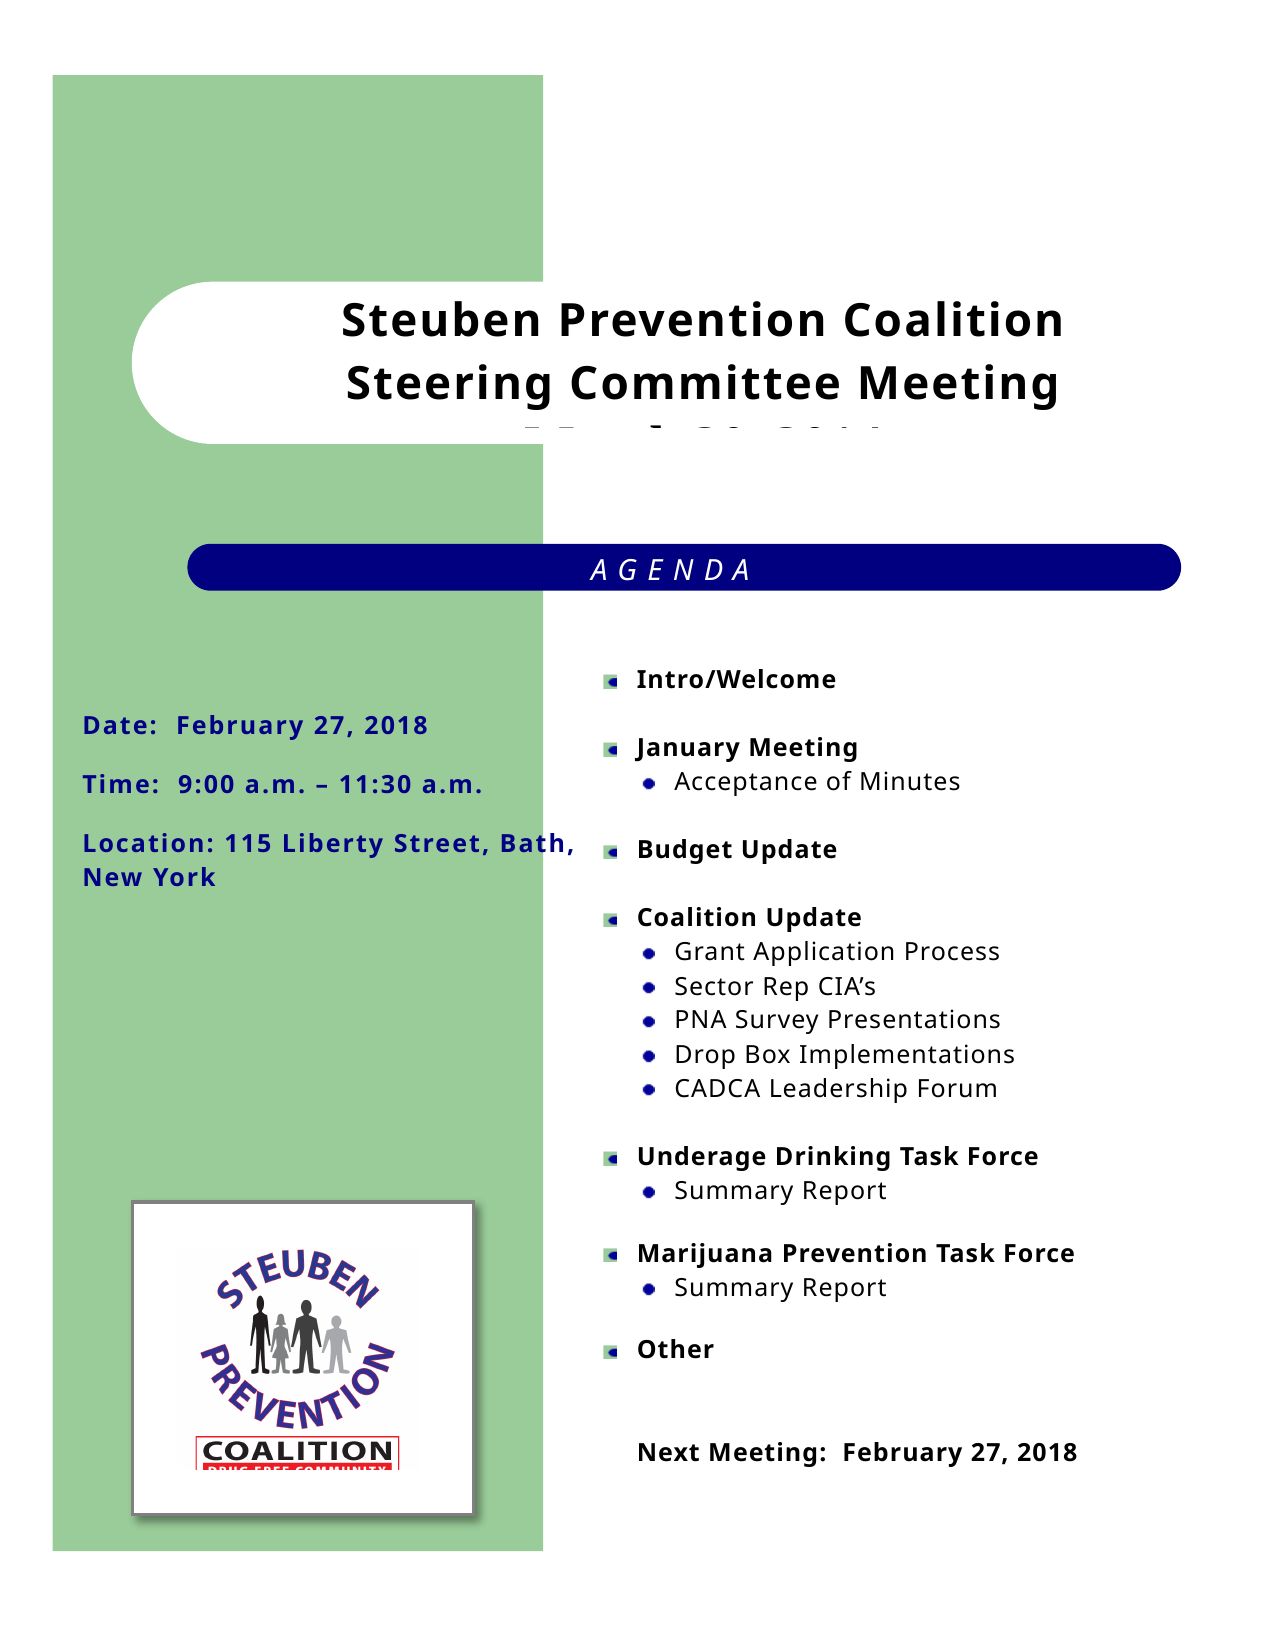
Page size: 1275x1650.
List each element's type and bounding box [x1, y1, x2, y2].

picture [600, 910, 617, 927]
picture [600, 739, 617, 757]
picture [637, 1279, 655, 1297]
picture [600, 842, 617, 859]
picture [600, 671, 617, 689]
picture [600, 1245, 617, 1262]
picture [637, 944, 655, 961]
picture [637, 1046, 655, 1064]
picture [637, 1080, 655, 1097]
picture [600, 1342, 617, 1359]
picture [637, 774, 655, 791]
picture [637, 978, 655, 995]
picture [637, 1182, 655, 1200]
picture [600, 1148, 617, 1166]
picture [637, 1012, 655, 1029]
